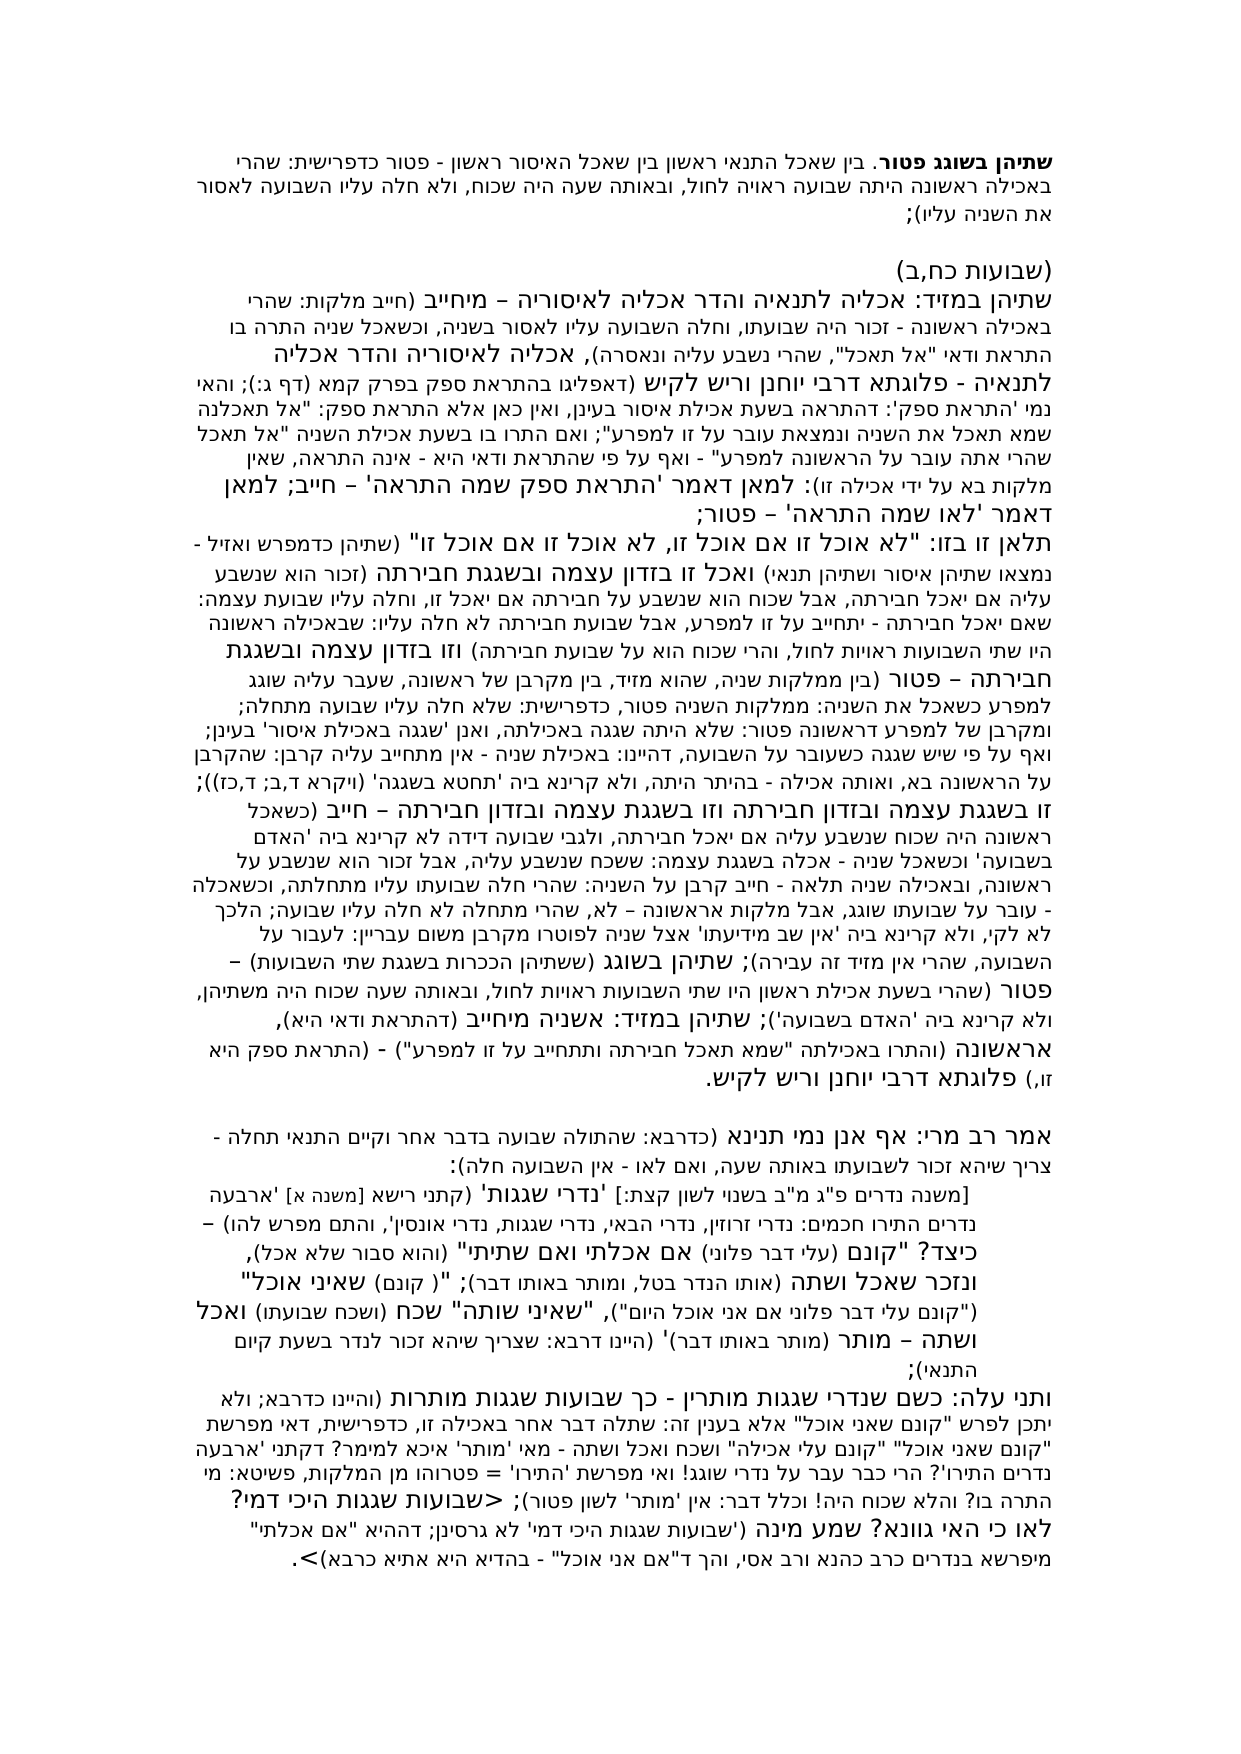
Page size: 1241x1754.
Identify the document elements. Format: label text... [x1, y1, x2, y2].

text אמר רב מרי: אף אנן נמי תנינא (כדרבא: שהתולה שבועה בדבר אחר וקיים התנאי תחלה - צריך שיהא זכור לשבועתו באותה שעה, ואם לאו - אין השבועה חלה): [187, 1121, 1053, 1179]
text שתיהן במזיד: אכליה לתנאיה והדר אכליה לאיסוריה – מיחייב (חייב מלקות: שהרי באכילה ראשונה - זכור היה שבועתו, וחלה השבועה עליו לאסור בשניה, וכשאכל שניה התרה בו התראת ודאי "אל תאכל", שהרי נשבע עליה ונאסרה), אכליה לאיסוריה והדר אכליה לתנאיה - פלוגתא דרבי יוחנן וריש לקיש (דאפליגו בהתראת ספק בפרק קמא (דף ג:); והאי נמי 'התראת ספק': דהתראה בשעת אכילת איסור בעינן, ואין כאן אלא התראת ספק: "אל תאכלנה שמא תאכל את השניה ונמצאת עובר על זו למפרע"; ואם התרו בו בשעת אכילת השניה "אל תאכל שהרי אתה עובר על הראשונה למפרע" - ואף על פי שהתראת ודאי היא - אינה התראה, שאין מלקות בא על ידי אכילה זו): למאן דאמר 'התראת ספק שמה התראה' – חייב; למאן דאמר 'לאו שמה התראה' – פטור; [187, 286, 1053, 528]
text תלאן זו בזו: "לא אוכל זו אם אוכל זו, לא אוכל זו אם אוכל זו" (שתיהן כדמפרש ואזיל - נמצאו שתיהן איסור ושתיהן תנאי) ואכל זו בזדון עצמה ובשגגת חבירתה (זכור הוא שנשבע עליה אם יאכל חבירתה, אבל שכוח הוא שנשבע על חבירתה אם יאכל זו, וחלה עליו שבועת עצמה: שאם יאכל חבירתה - יתחייב על זו למפרע, אבל שבועת חבירתה לא חלה עליו: שבאכילה ראשונה היו שתי השבועות ראויות לחול, והרי שכוח הוא על שבועת חבירתה) וזו בזדון עצמה ובשגגת חבירתה – פטור (בין ממלקות שניה, שהוא מזיד, בין מקרבן של ראשונה, שעבר עליה שוגג למפרע כשאכל את השניה: ממלקות השניה פטור, כדפרישית: שלא חלה עליו שבועה מתחלה; ומקרבן של למפרע דראשונה פטור: שלא היתה שגגה באכילתה, ואנן 'שגגה באכילת איסור' בעינן; ואף על פי שיש שגגה כשעובר על השבועה, דהיינו: באכילת שניה - אין מתחייב עליה קרבן: שהקרבן על הראשונה בא, ואותה אכילה - בהיתר היתה, ולא קרינא ביה 'תחטא בשגגה' (ויקרא ד,ב; ד,כז)); זו בשגגת עצמה ובזדון חבירתה וזו בשגגת עצמה ובזדון חבירתה – חייב (כשאכל ראשונה היה שכוח שנשבע עליה אם יאכל חבירתה, ולגבי שבועה דידה לא קרינא ביה 'האדם בשבועה' וכשאכל שניה - אכלה בשגגת עצמה: ששכח שנשבע עליה, אבל זכור הוא שנשבע על ראשונה, ובאכילה שניה תלאה - חייב קרבן על השניה: שהרי חלה שבועתו עליו מתחלתה, וכשאכלה - עובר על שבועתו שוגג, אבל מלקות אראשונה – לא, שהרי מתחלה לא חלה עליו שבועה; הלכך לא לקי, ולא קרינא ביה 'אין שב מידיעתו' אצל שניה לפוטרו מקרבן משום עבריין: לעבור על השבועה, שהרי אין מזיד זה עבירה); שתיהן בשוגג (ששתיהן הככרות בשגגת שתי השבועות) – פטור (שהרי בשעת אכילת ראשון היו שתי השבועות ראויות לחול, ובאותה שעה שכוח היה משתיהן, ולא קרינא ביה 'האדם בשבועה'); שתיהן במזיד: אשניה מיחייב (דהתראת ודאי היא), אראשונה (והתרו באכילתה "שמא תאכל חבירתה ותתחייב על זו למפרע") - (התראת ספק היא זו,) פלוגתא דרבי יוחנן וריש לקיש. [187, 528, 1053, 1092]
text שתיהן בשוגג פטור. בין שאכל התנאי ראשון בין שאכל האיסור ראשון - פטור כדפרישית: שהרי באכילה ראשונה היתה שבועה ראויה לחול, ובאותה שעה היה שכוח, ולא חלה עליו השבועה לאסור את השניה עליו); [187, 150, 1053, 228]
text [משנה נדרים פ"ג מ"ב בשנוי לשון קצת:] 'נדרי שגגות' (קתני רישא [משנה א] 'ארבעה נדרים התירו חכמים: נדרי זרוזין, נדרי הבאי, נדרי שגגות, נדרי אונסין', והתם מפרש להו) – כיצד? "קונם (עלי דבר פלוני) אם אכלתי ואם שתיתי" (והוא סבור שלא אכל), ונזכר שאכל ושתה (אותו הנדר בטל, ומותר באותו דבר); "( קונם) שאיני אוכל" ("קונם עלי דבר פלוני אם אני אוכל היום"), "שאיני שותה" שכח (ושכח שבועתו) ואכל ושתה – מותר (מותר באותו דבר)' (היינו דרבא: שצריך שיהא זכור לנדר בשעת קיום התנאי); [187, 1179, 978, 1383]
text ותני עלה: כשם שנדרי שגגות מותרין - כך שבועות שגגות מותרות (והיינו כדרבא; ולא יתכן לפרש "קונם שאני אוכל" אלא בענין זה: שתלה דבר אחר באכילה זו, כדפרישית, דאי מפרשת "קונם שאני אוכל" "קונם עלי אכילה" ושכח ואכל ושתה - מאי 'מותר' איכא למימר? דקתני 'ארבעה נדרים התירו'? הרי כבר עבר על נדרי שוגג! ואי מפרשת 'התירו' = פטרוהו מן המלקות, פשיטא: מי התרה בו? והלא שכוח היה! וכלל דבר: אין 'מותר' לשון פטור); <שבועות שגגות היכי דמי? לאו כי האי גוונא? שמע מינה ('שבועות שגגות היכי דמי' לא גרסינן; דההיא "אם אכלתי" מיפרשא בנדרים כרב כהנא ורב אסי, והך ד"אם אני אוכל" - בהדיא היא אתיא כרבא)>. [187, 1383, 1053, 1573]
text (שבועות כח,ב) [187, 256, 1053, 286]
